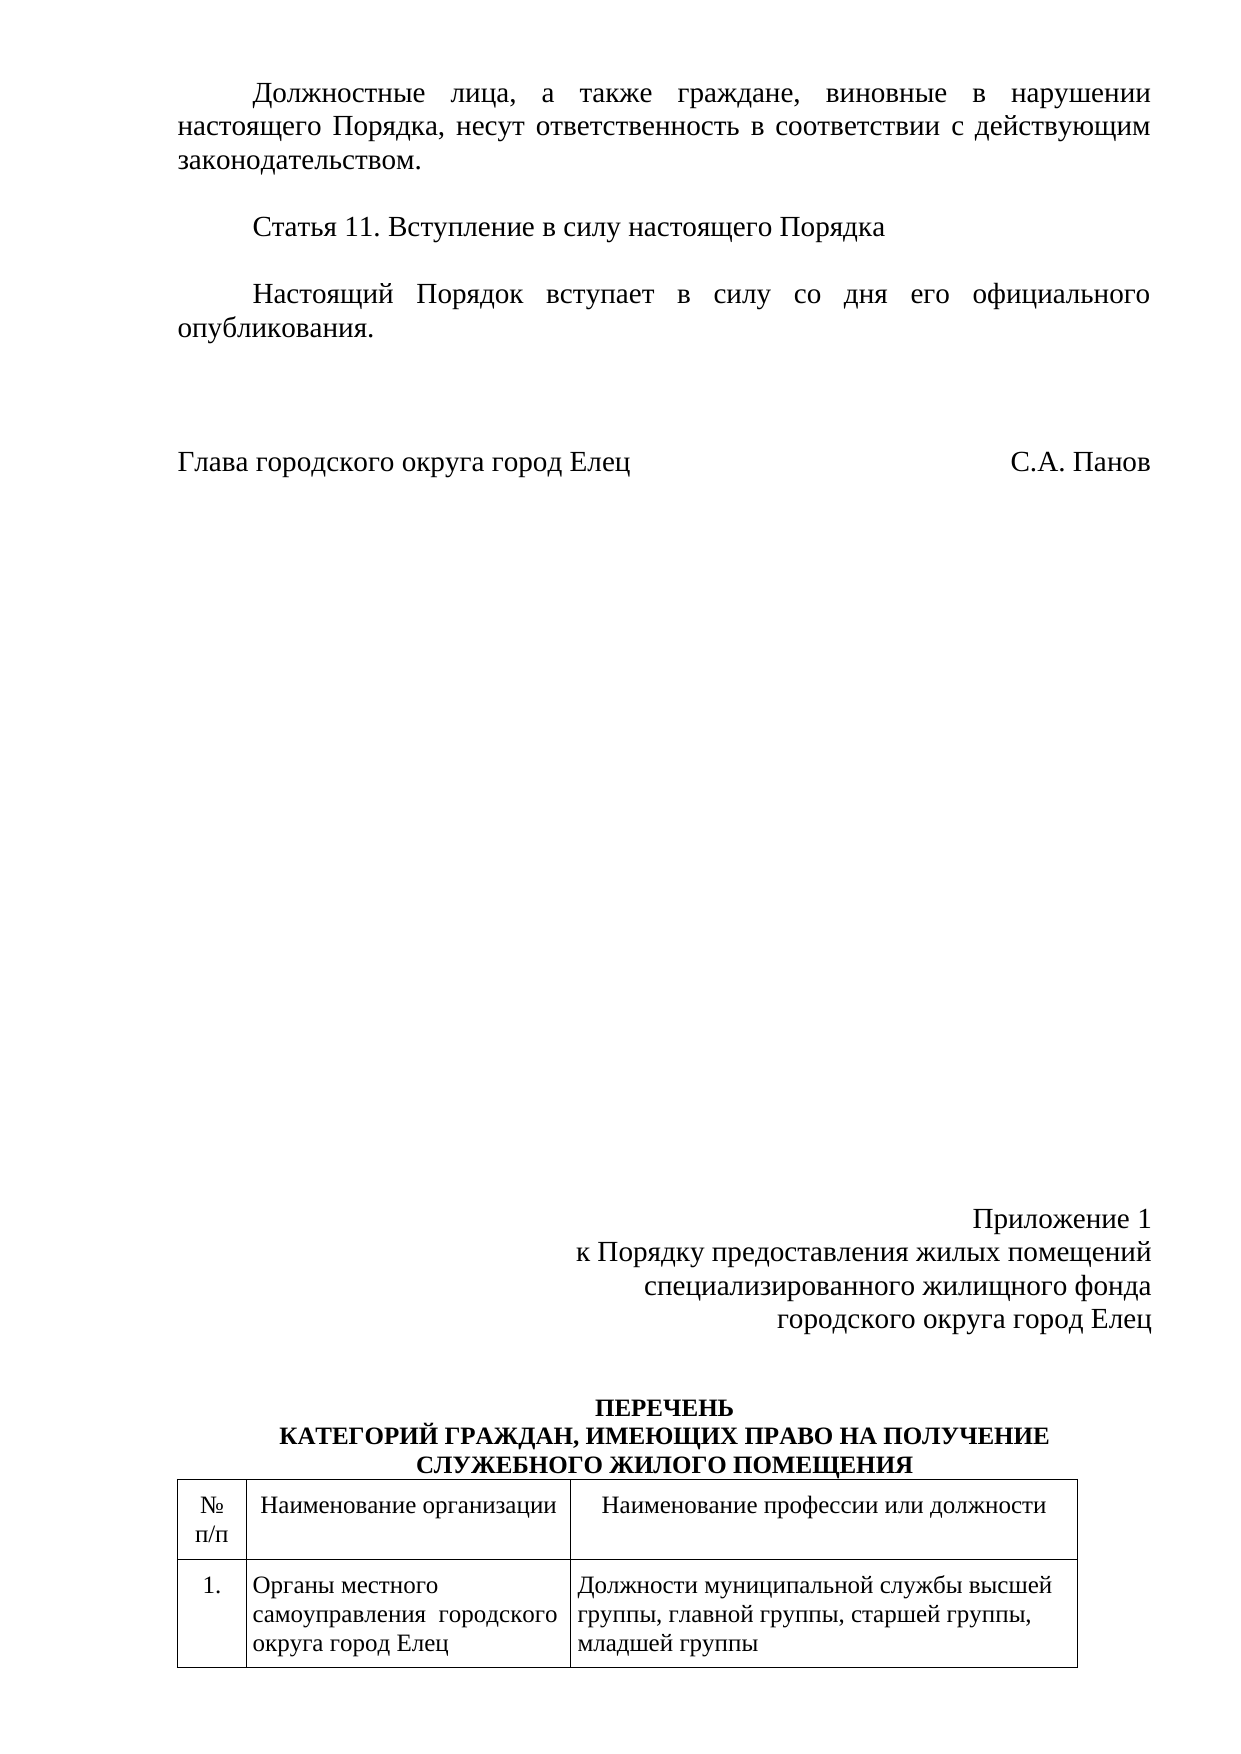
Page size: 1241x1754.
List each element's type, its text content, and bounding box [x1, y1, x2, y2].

table_cell 1. [178, 1560, 246, 1667]
text СЛУЖЕБНОГО ЖИЛОГО ПОМЕЩЕНИЯ [177, 1450, 1152, 1479]
text к Порядку предоставления жилых помещений [177, 1234, 1152, 1268]
table_cell Органы местного самоуправления городского округа город Елец [247, 1560, 570, 1667]
text Настоящий Порядок вступает в силу со дня его официального опубликования. [177, 276, 1152, 343]
text Глава городского округа город Елец С.А. Панов [177, 444, 1152, 477]
table_header Наименование организации [247, 1480, 570, 1559]
text Приложение 1 [177, 1201, 1152, 1234]
text Статья 11. Вступление в силу настоящего Порядка [177, 209, 1152, 243]
table_header № п/п [178, 1480, 246, 1559]
text городского округа город Елец [177, 1302, 1152, 1335]
text ПЕРЕЧЕНЬ [177, 1393, 1152, 1421]
table_header Наименование профессии или должности [571, 1480, 1077, 1559]
text Должностные лица, а также граждане, виновные в нарушении настоящего Порядка, несут ответственность в соответствии с действующим законодательством. [177, 75, 1152, 176]
table_cell Должности муниципальной службы высшей группы, главной группы, старшей группы, младшей группы [571, 1560, 1077, 1667]
text КАТЕГОРИЙ ГРАЖДАН, ИМЕЮЩИХ ПРАВО НА ПОЛУЧЕНИЕ [177, 1421, 1152, 1450]
text специализированного жилищного фонда [177, 1268, 1152, 1302]
